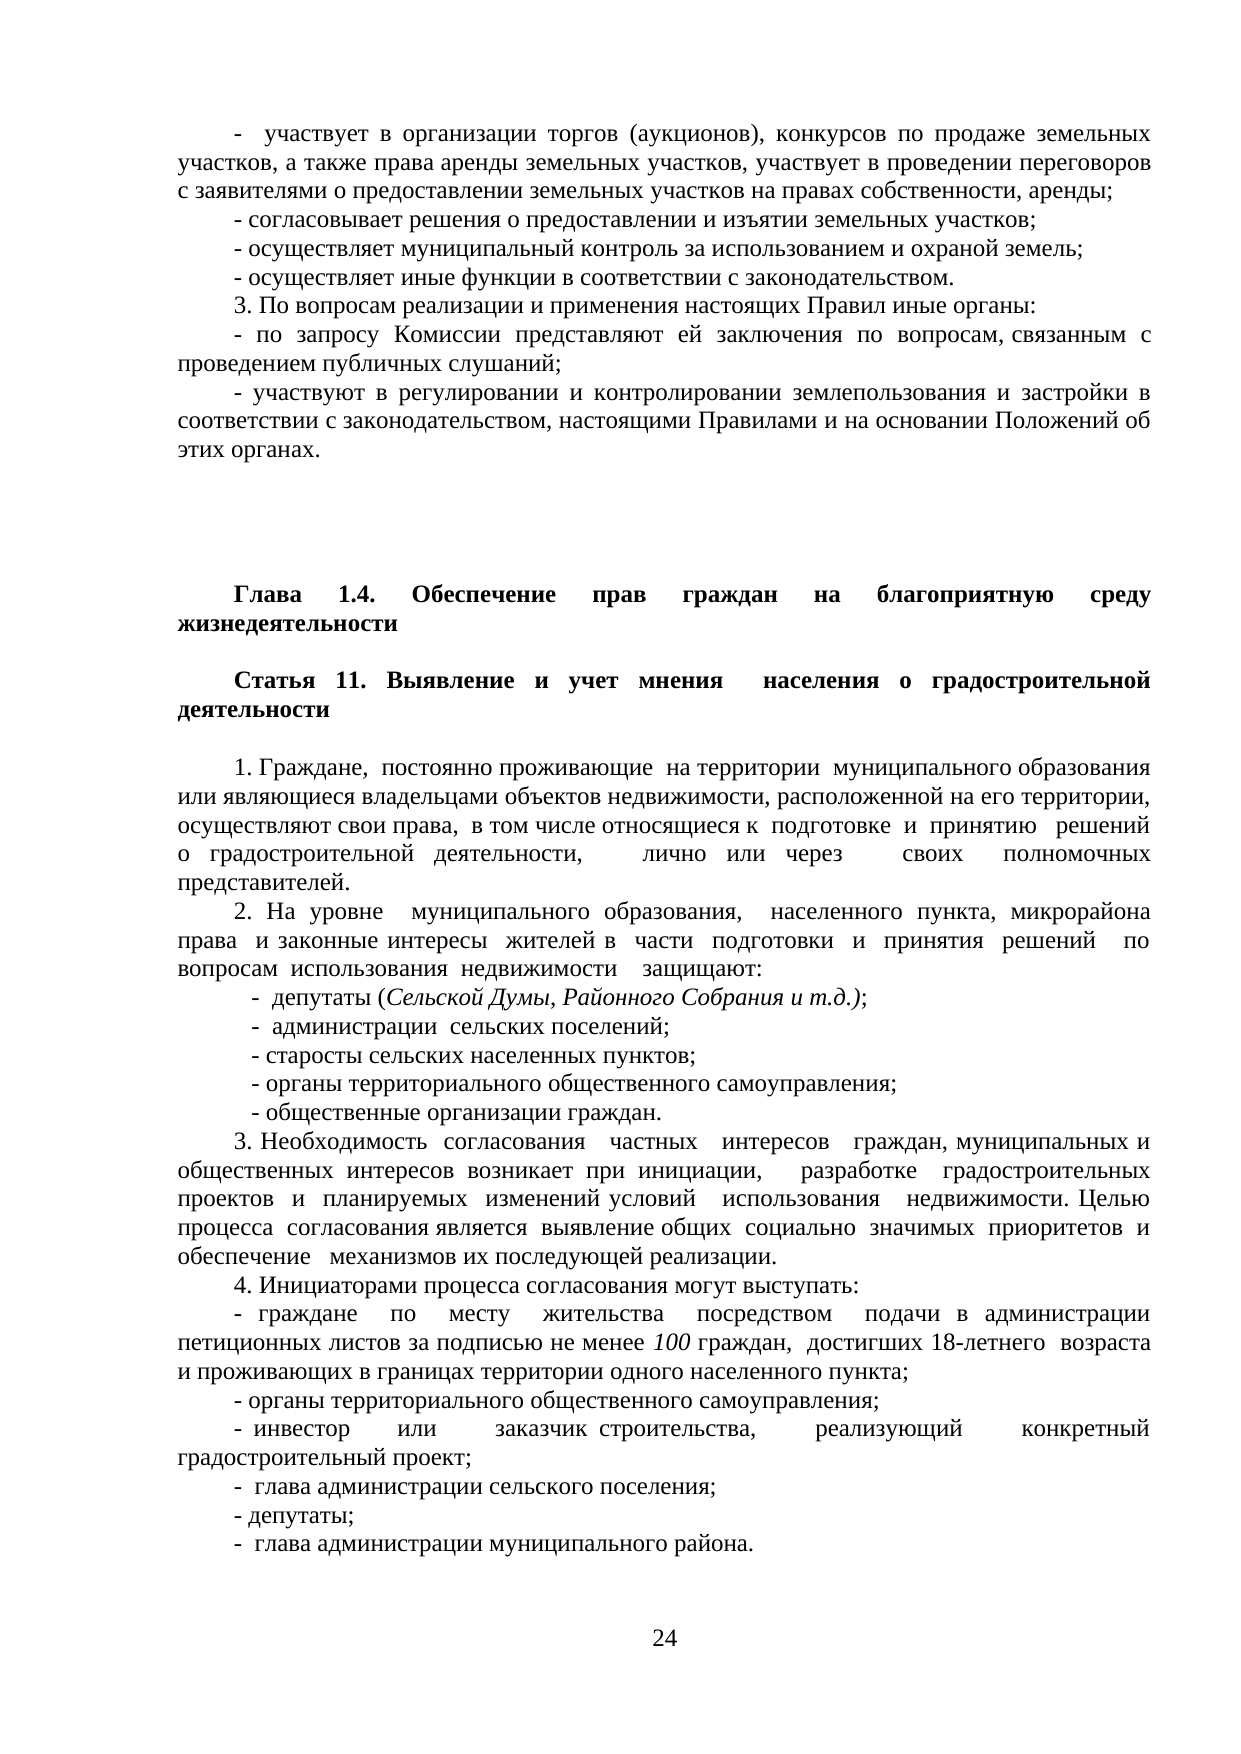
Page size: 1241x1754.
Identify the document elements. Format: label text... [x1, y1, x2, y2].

text - общественные организации граждан. [177, 1097, 1152, 1126]
text - граждане по месту жительства посредством подачи в администрации петиционных листов за подписью не менее 100 граждан, достигших 18-летнего возраста и проживающих в границах территории одного населенного пункта; [177, 1298, 1152, 1385]
text 4. Инициаторами процесса согласования могут выступать: [177, 1270, 1152, 1298]
text - администрации сельских поселений; [177, 1011, 1152, 1040]
text 3. По вопросам реализации и применения настоящих Правил иные органы: [177, 291, 1152, 319]
text 2. На уровне муниципального образования, населенного пункта, микрорайона права и законные интересы жителей в части подготовки и принятия решений по вопросам использования недвижимости защищают: [177, 896, 1152, 982]
subtitle Глава 1.4. Обеспечение прав граждан на благоприятную среду жизнедеятельности [177, 579, 1152, 636]
text - депутаты (Сельской Думы, Районного Собрания и т.д.); [177, 982, 1152, 1011]
text 1. Граждане, постоянно проживающие на территории муниципального образования или являющиеся владельцами объектов недвижимости, расположенной на его территории, осуществляют свои права, в том числе относящиеся к подготовке и принятию решений о градостроительной деятельности, лично или через своих полномочных представителей. [177, 752, 1152, 896]
text - органы территориального общественного самоуправления; [177, 1068, 1152, 1097]
text - старосты сельских населенных пунктов; [177, 1040, 1152, 1068]
text - осуществляет муниципальный контроль за использованием и охраной земель; [177, 233, 1152, 262]
text - глава администрации муниципального района. [177, 1528, 1152, 1557]
text - участвует в организации торгов (аукционов), конкурсов по продаже земельных участков, а также права аренды земельных участков, участвует в проведении переговоров с заявителями о предоставлении земельных участков на правах собственности, аренды; [177, 118, 1152, 204]
text - по запросу Комиссии представляют ей заключения по вопросам, связанным с проведением публичных слушаний; [177, 319, 1152, 377]
text - участвуют в регулировании и контролировании землепользования и застройки в соответствии с законодательством, настоящими Правилами и на основании Положений об этих органах. [177, 377, 1152, 463]
text - инвестор или заказчик строительства, реализующий конкретный градостроительный проект; [177, 1413, 1152, 1471]
text - органы территориального общественного самоуправления; [177, 1385, 1152, 1413]
text - глава администрации сельского поселения; [177, 1471, 1152, 1500]
text 3. Необходимость согласования частных интересов граждан, муниципальных и общественных интересов возникает при инициации, разработке градостроительных проектов и планируемых изменений условий использования недвижимости. Целью процесса согласования является выявление общих социально значимых приоритетов и обеспечение механизмов их последующей реализации. [177, 1126, 1152, 1270]
text - депутаты; [177, 1500, 1152, 1528]
text - согласовывает решения о предоставлении и изъятии земельных участков; [177, 204, 1152, 233]
text - осуществляет иные функции в соответствии с законодательством. [177, 262, 1152, 291]
subtitle Статья 11. Выявление и учет мнения населения о градостроительной деятельности [177, 666, 1152, 723]
